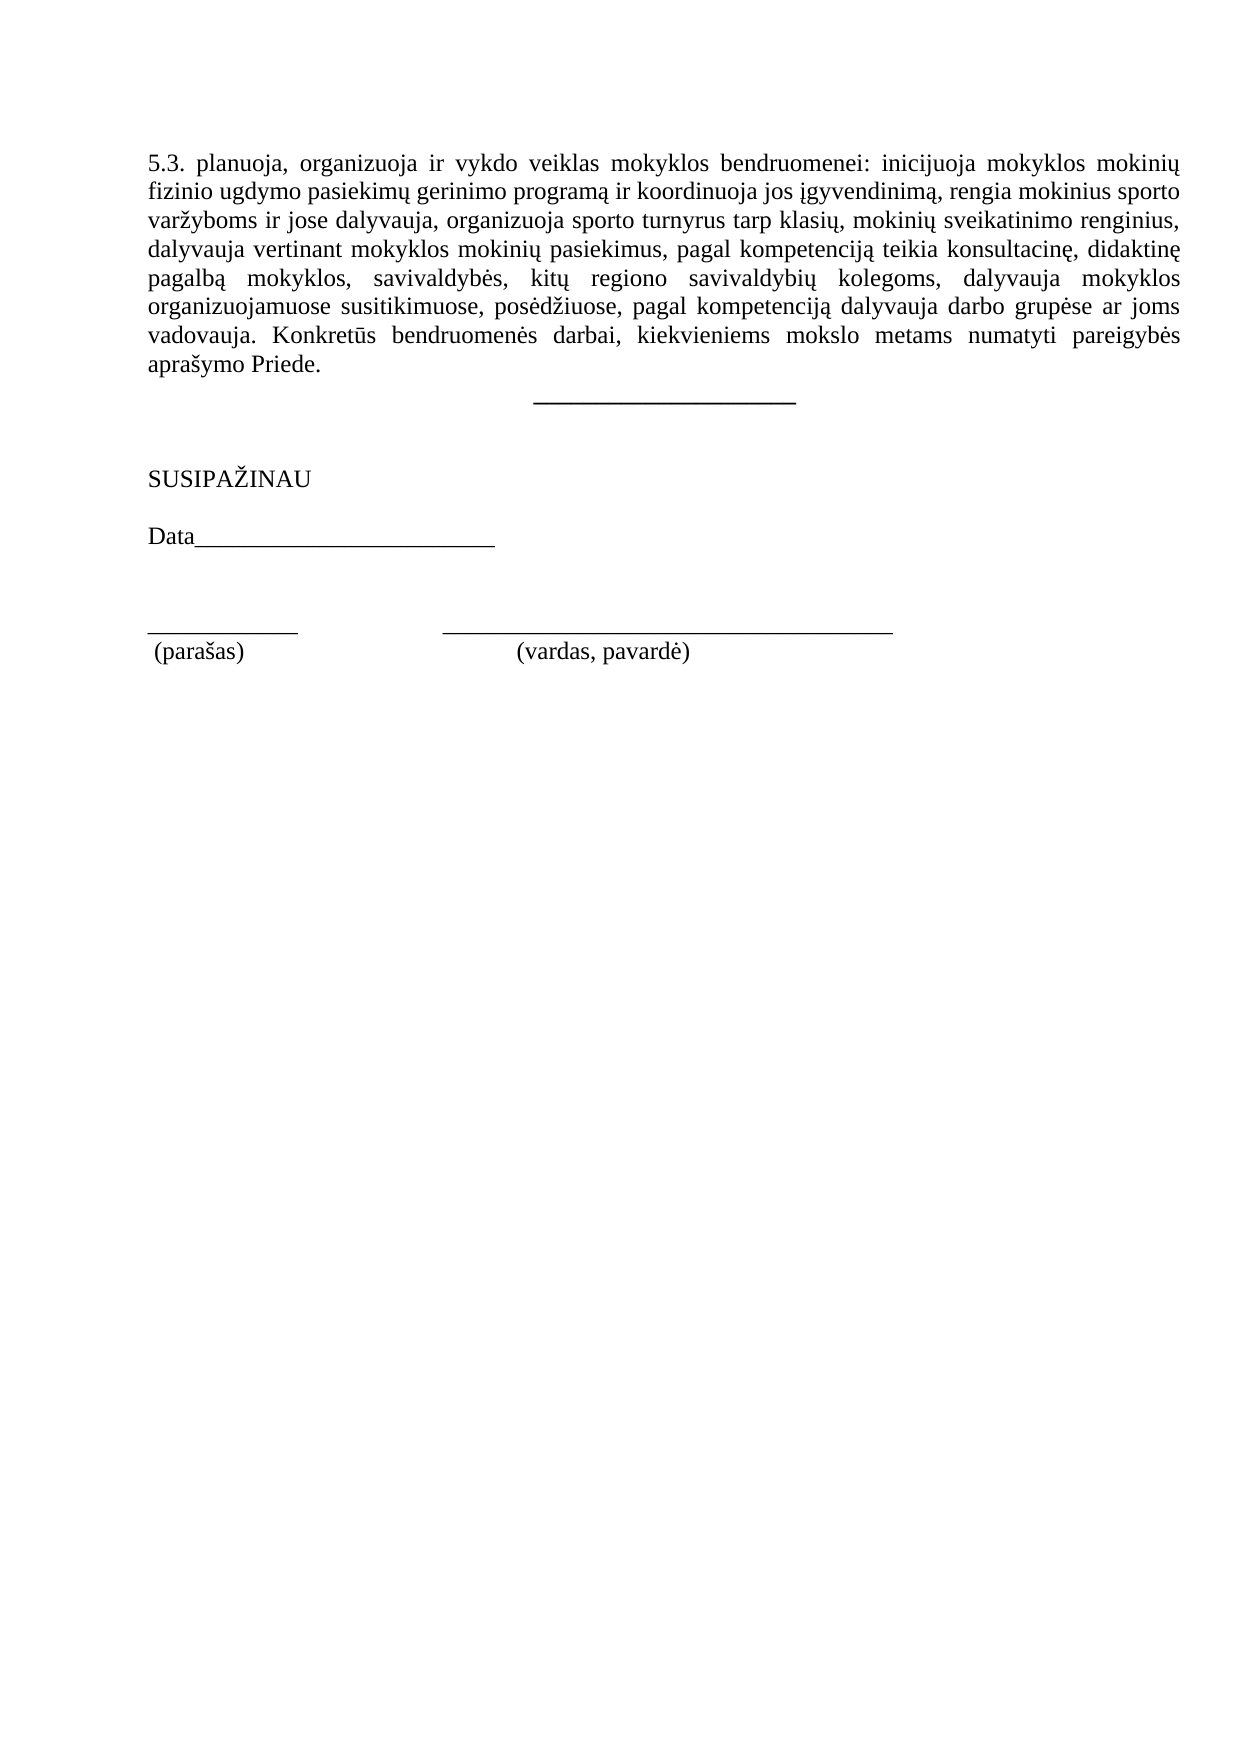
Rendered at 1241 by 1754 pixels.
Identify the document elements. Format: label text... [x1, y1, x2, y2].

text ____________ ____________________________________ [148, 608, 1181, 636]
text (parašas) (vardas, pavardė) [148, 636, 1181, 665]
text Data________________________ [148, 521, 1181, 550]
text 5.3. planuoja, organizuoja ir vykdo veiklas mokyklos bendruomenei: inicijuoja mokyklos mokinių fizinio ugdymo pasiekimų gerinimo programą ir koordinuoja jos įgyvendinimą, rengia mokinius sporto varžyboms ir jose dalyvauja, organizuoja sporto turnyrus tarp klasių, mokinių sveikatinimo renginius, dalyvauja vertinant mokyklos mokinių pasiekimus, pagal kompetenciją teikia konsultacinę, didaktinę pagalbą mokyklos, savivaldybės, kitų regiono savivaldybių kolegoms, dalyvauja mokyklos organizuojamuose susitikimuose, posėdžiuose, pagal kompetenciją dalyvauja darbo grupėse ar joms vadovauja. Konkretūs bendruomenės darbai, kiekvieniems mokslo metams numatyti pareigybės aprašymo Priede. [148, 148, 1181, 378]
text _____________________ [148, 378, 1181, 406]
text SUSIPAŽINAU [148, 464, 1181, 493]
